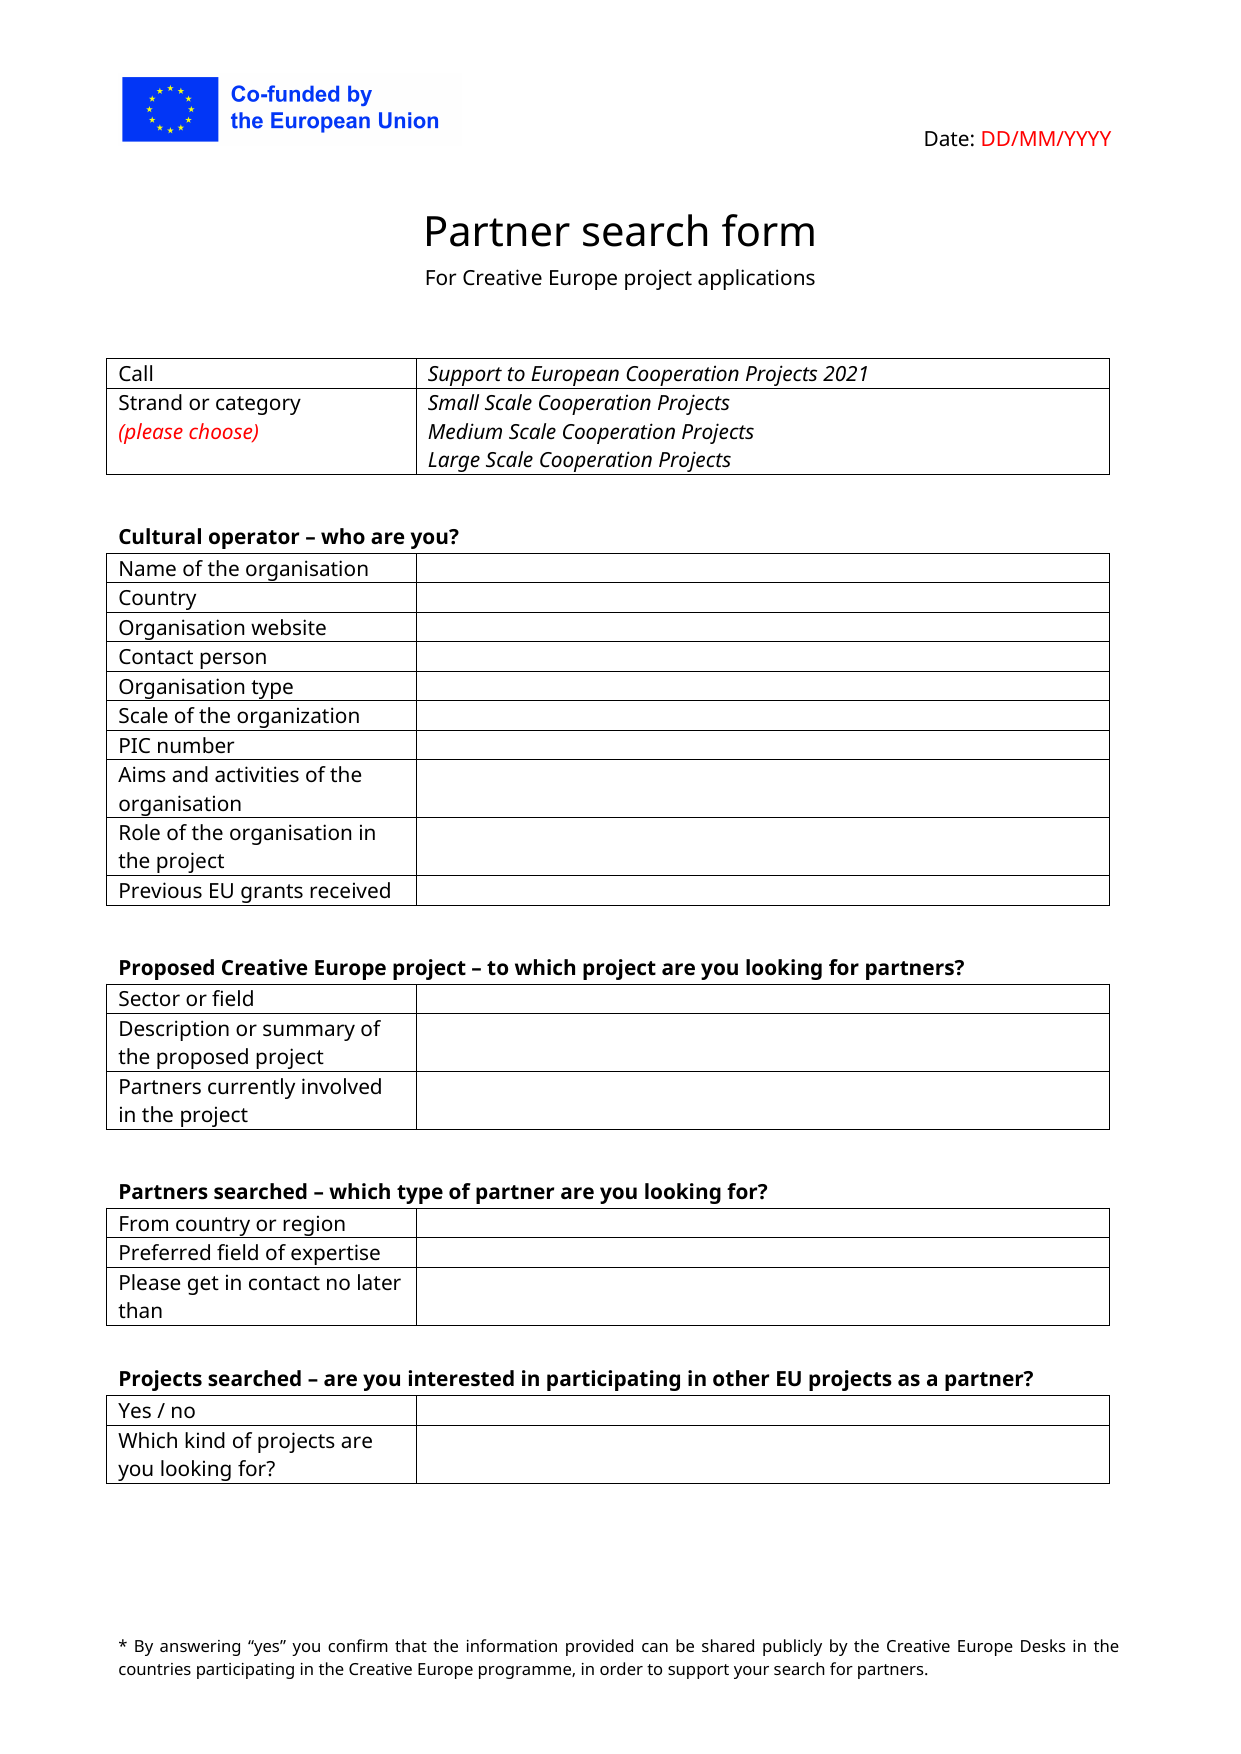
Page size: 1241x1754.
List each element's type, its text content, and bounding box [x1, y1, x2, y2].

picture [118, 73, 463, 146]
table_cell Which kind of projects are you looking for? [107, 1426, 416, 1483]
table_cell Role of the organisation in the project [107, 818, 416, 875]
table_header Call [107, 359, 416, 387]
table_cell [417, 583, 1109, 612]
table_header [417, 1396, 1109, 1425]
table_cell [417, 1014, 1109, 1071]
table_header Sector or field [107, 985, 416, 1013]
table_cell Previous EU grants received [107, 876, 416, 904]
table_cell [417, 1072, 1109, 1129]
table_header From country or region [107, 1209, 416, 1237]
table_cell Organisation website [107, 613, 416, 641]
subtitle Proposed Creative Europe project – to which project are you looking for partners? [118, 953, 1122, 981]
table_cell [417, 876, 1109, 904]
table_cell [417, 760, 1109, 817]
table_cell Please get in contact no later than [107, 1268, 416, 1324]
subtitle Cultural operator – who are you? [118, 522, 1122, 551]
table_cell Contact person [107, 642, 416, 671]
table_cell Preferred field of expertise [107, 1238, 416, 1267]
subtitle Partner search form [118, 202, 1122, 259]
table_cell [417, 701, 1109, 730]
table_header [417, 985, 1109, 1013]
table_header Name of the organisation [107, 554, 416, 582]
table_cell Description or summary of the proposed project [107, 1014, 416, 1071]
subtitle Partners searched – which type of partner are you looking for? [118, 1177, 1122, 1206]
table_cell [417, 613, 1109, 641]
text For Creative Europe project applications [118, 263, 1122, 292]
table_cell [417, 1268, 1109, 1324]
table_header [417, 1209, 1109, 1237]
table_cell [417, 672, 1109, 700]
table_header Support to European Cooperation Projects 2021 [417, 359, 1109, 387]
table_cell Country [107, 583, 416, 612]
table_cell Small Scale Cooperation Projects Medium Scale Cooperation Projects Large Scale Cooperation Projects [417, 389, 1109, 474]
subtitle Projects searched – are you interested in participating in other EU projects as a partner? [118, 1364, 1122, 1393]
table_cell Strand or category (please choose) [107, 389, 416, 474]
table_cell [417, 1238, 1109, 1267]
table_cell Scale of the organization [107, 701, 416, 730]
table_cell Partners currently involved in the project [107, 1072, 416, 1129]
table_cell PIC number [107, 731, 416, 759]
table_cell Organisation type [107, 672, 416, 700]
table_cell [417, 1426, 1109, 1483]
table_cell Aims and activities of the organisation [107, 760, 416, 817]
table_cell [417, 642, 1109, 671]
table_cell [417, 818, 1109, 875]
table_header [417, 554, 1109, 582]
table_cell [417, 731, 1109, 759]
table_header Yes / no [107, 1396, 416, 1425]
